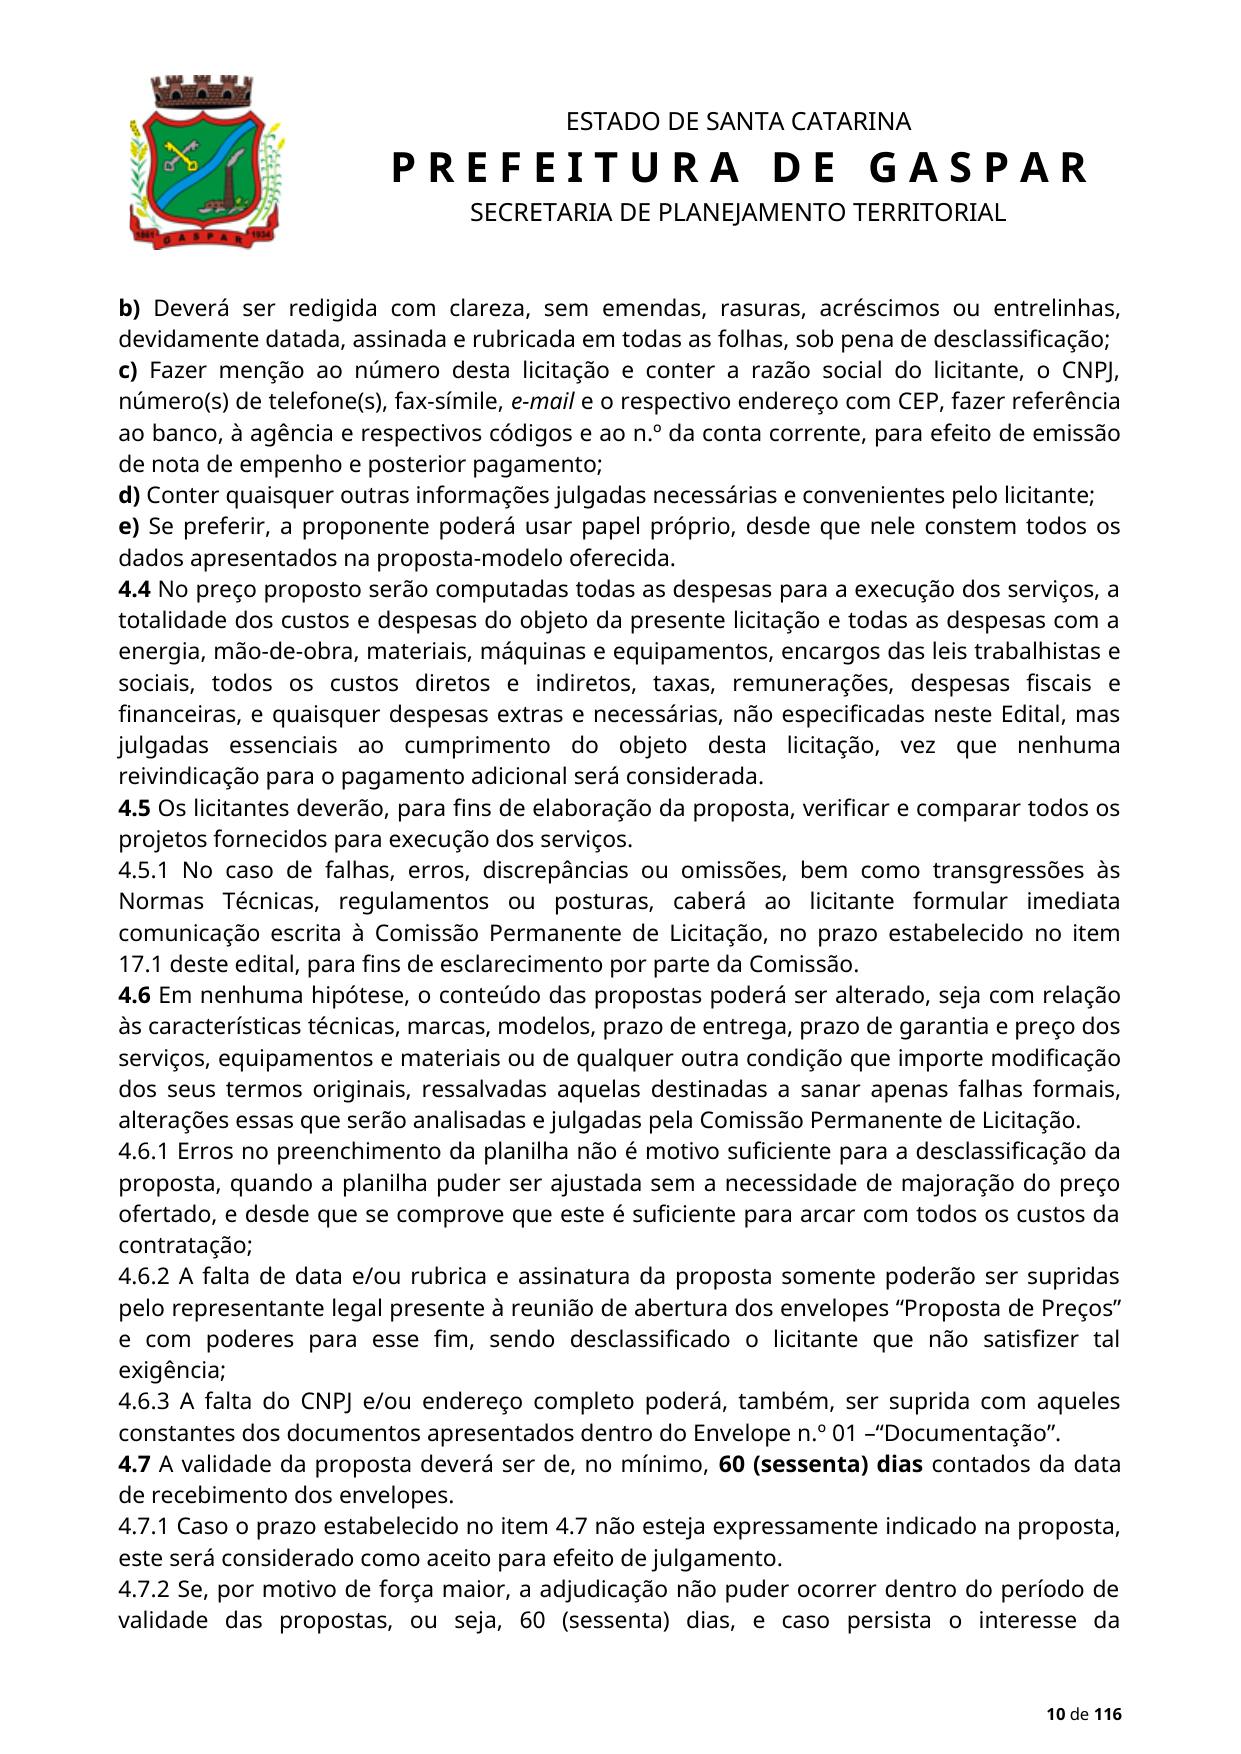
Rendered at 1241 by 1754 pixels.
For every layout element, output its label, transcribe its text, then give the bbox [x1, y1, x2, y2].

text 4.6.2 A falta de data e/ou rubrica e assinatura da proposta somente poderão ser supridas pelo representante legal presente à reunião de abertura dos envelopes “Proposta de Preços” e com poderes para esse fim, sendo desclassificado o licitante que não satisfizer tal exigência; [118, 1260, 1122, 1385]
text d) Conter quaisquer outras informações julgadas necessárias e convenientes pelo licitante; [118, 479, 1122, 510]
text validade da proposta deverá ser de, no mínimo, 60 (sessenta) dias contados da data de recebimento dos envelopes. [118, 1448, 1122, 1510]
text 4.5.1 No caso de falhas, erros, discrepâncias ou omissões, bem como transgressões às Normas Técnicas, regulamentos ou posturas, caberá ao licitante formular imediata comunicação escrita à Comissão Permanente de Licitação, no prazo estabelecido no item 17.1 deste edital, para fins de esclarecimento por parte da Comissão. [118, 854, 1122, 979]
text 4.6.1 Erros no preenchimento da planilha não é motivo suficiente para a desclassificação da proposta, quando a planilha puder ser ajustada sem a necessidade de majoração do preço ofertado, e desde que se comprove que este é suficiente para arcar com todos os custos da contratação; [118, 1135, 1122, 1260]
text b) Deverá ser redigida com clareza, sem emendas, rasuras, acréscimos ou entrelinhas, devidamente datada, assinada e rubricada em todas as folhas, sob pena de desclassificação; [118, 291, 1122, 354]
picture [129, 75, 285, 250]
text 4.4 No preço proposto serão computadas todas as despesas para a execução dos serviços, a totalidade dos custos e despesas do objeto da presente licitação e todas as despesas com a energia, mão-de-obra, materiais, máquinas e equipamentos, encargos das leis trabalhistas e sociais, todos os custos diretos e indiretos, taxas, remunerações, despesas fiscais e financeiras, e quaisquer despesas extras e necessárias, não especificadas neste Edital, mas julgadas essenciais ao cumprimento do objeto desta licitação, vez que nenhuma reivindicação para o pagamento adicional será considerada. [118, 573, 1122, 791]
text 4.6 Em nenhuma hipótese, o conteúdo das propostas poderá ser alterado, seja com relação às características técnicas, marcas, modelos, prazo de entrega, prazo de garantia e preço dos serviços, equipamentos e materiais ou de qualquer outra condição que importe modificação dos seus termos originais, ressalvadas aquelas destinadas a sanar apenas falhas formais, alterações essas que serão analisadas e julgadas pela Comissão Permanente de Licitação. [118, 979, 1122, 1135]
text 4.7.1 Caso o prazo estabelecido no item 4.7 não esteja expressamente indicado na proposta, este será considerado como aceito para efeito de julgamento. [118, 1510, 1122, 1573]
text 4.6.3 A falta do CNPJ e/ou endereço completo poderá, também, ser suprida com aqueles constantes dos documentos apresentados dentro do Envelope n.º 01 –“Documentação”. [118, 1385, 1122, 1448]
text c) Fazer menção ao número desta licitação e conter a razão social do licitante, o CNPJ, número(s) de telefone(s), fax-símile, e-mail e o respectivo endereço com CEP, fazer referência ao banco, à agência e respectivos códigos e ao n.º da conta corrente, para efeito de emissão de nota de empenho e posterior pagamento; [118, 354, 1122, 479]
text 4.5 Os licitantes deverão, para fins de elaboração da proposta, verificar e comparar todos os projetos fornecidos para execução dos serviços. [118, 791, 1122, 854]
text e) Se preferir, a proponente poderá usar papel próprio, desde que nele constem todos os dados apresentados na proposta-modelo oferecida. [118, 510, 1122, 573]
